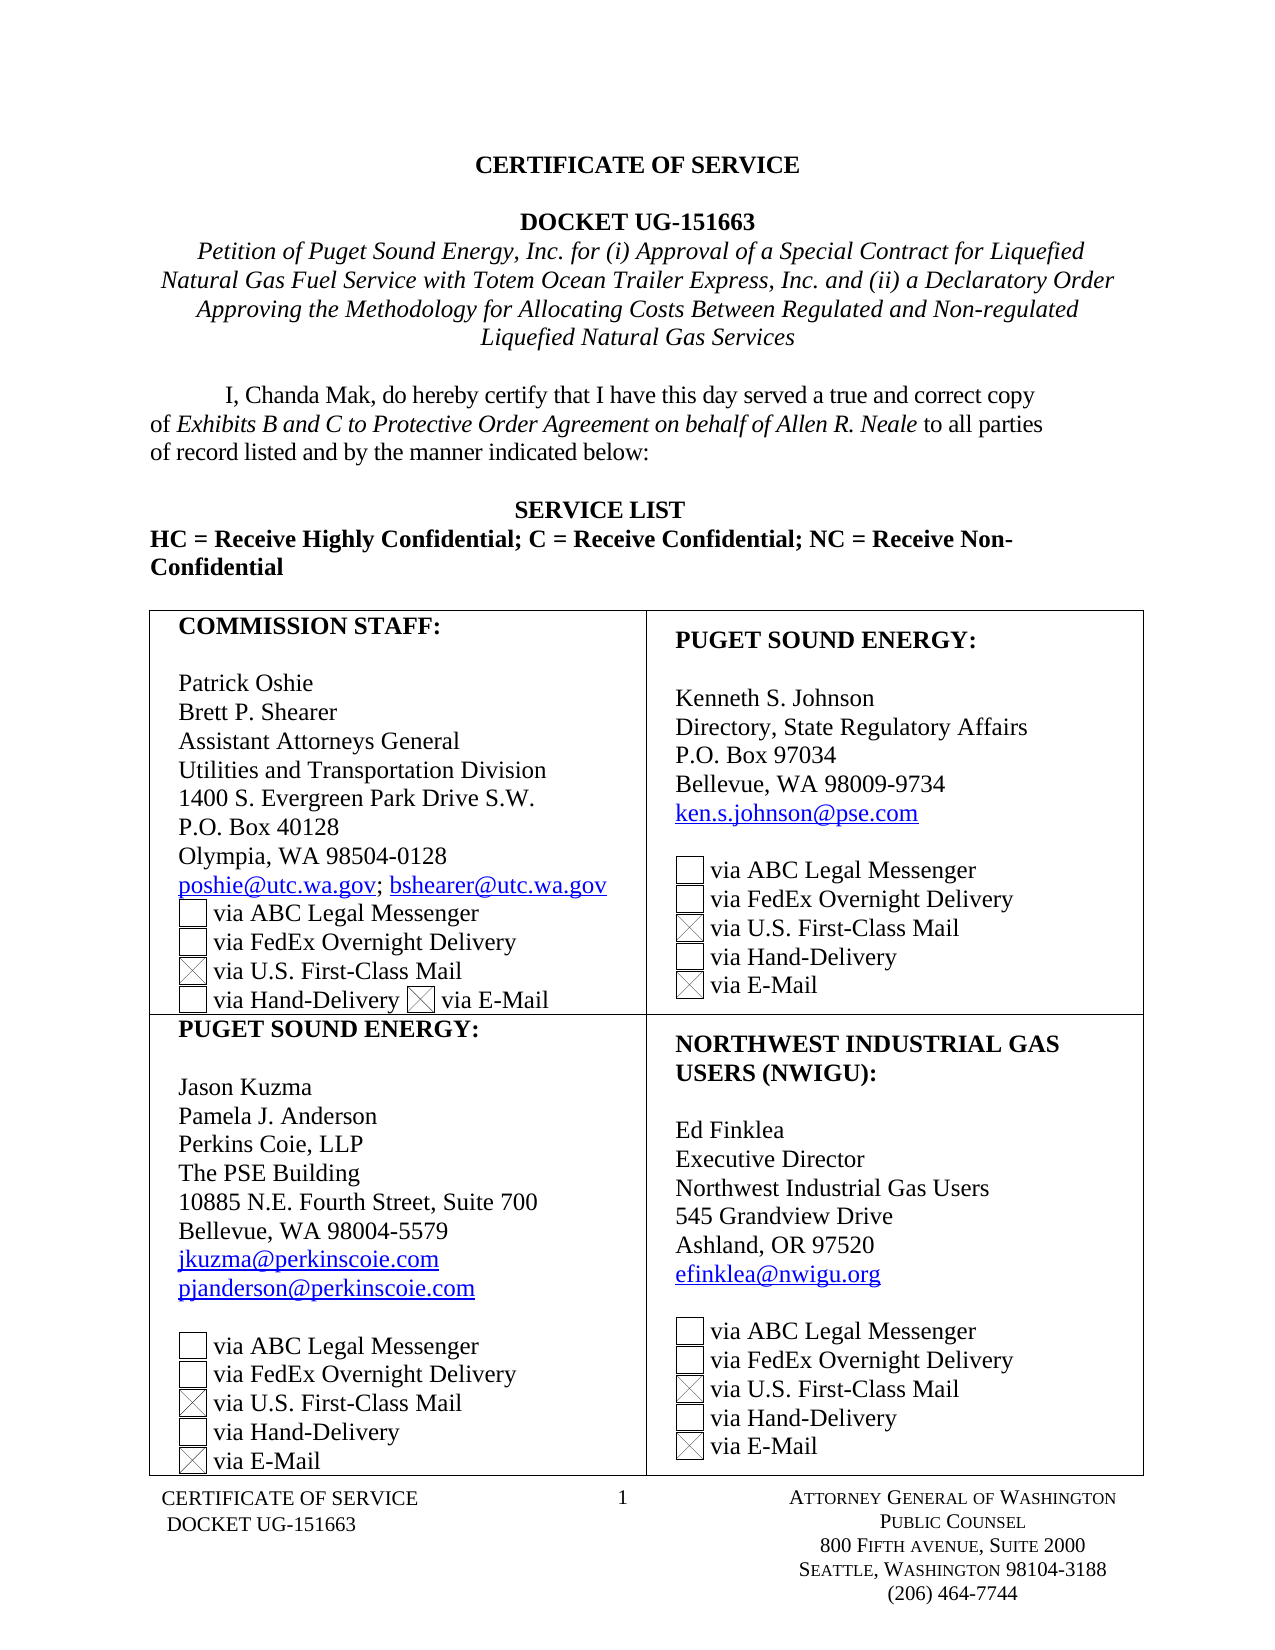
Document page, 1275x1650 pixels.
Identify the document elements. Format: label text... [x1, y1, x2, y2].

text I, Chanda Mak, do hereby certify that I have this day served a true and correct copy of Exhibits B and C to Protective Order Agreement on behalf of Allen R. Neale to all parties of record listed and by the manner indicated below: [150, 380, 1050, 466]
text SERVICE LIST [150, 495, 1050, 524]
text HC = Receive Highly Confidential; C = Receive Confidential; NC = Receive Non-Confidential [150, 524, 1125, 581]
table_header COMMISSION STAFF: via ABC Legal Messenger via FedEx Overnight Delivery via U.S. First-Class Mail via Hand-Delivery via E-Mail [150, 611, 646, 1013]
table_header : via ABC Legal Messenger via FedEx Overnight Delivery via U.S. First-Class Mail via Hand-Delivery via E-Mail [647, 611, 1143, 1013]
table_cell : via ABC Legal Messenger via FedEx Overnight Delivery via U.S. First-Class Mail via Hand-Delivery via E-Mail [647, 1015, 1143, 1474]
title CERTIFICATE OF SERVICE [150, 150, 1125, 179]
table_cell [150, 1015, 646, 1474]
